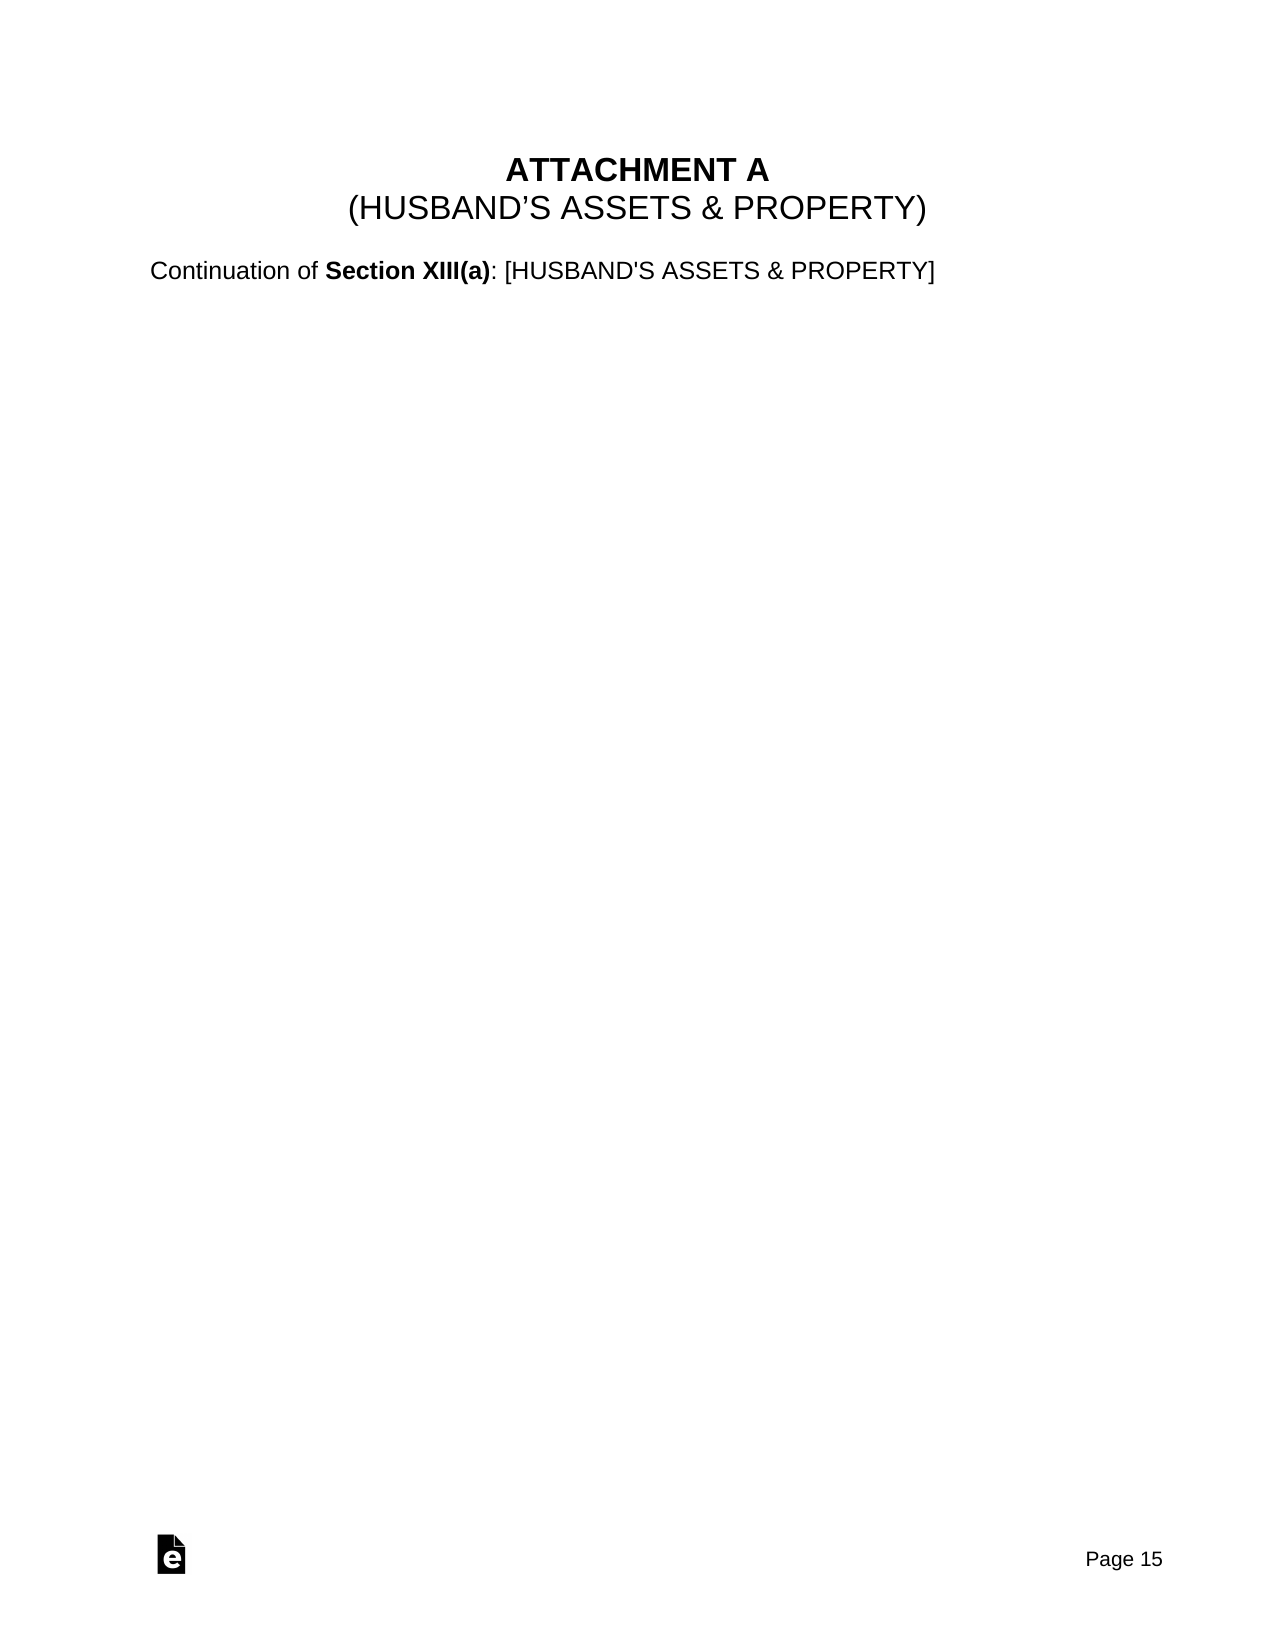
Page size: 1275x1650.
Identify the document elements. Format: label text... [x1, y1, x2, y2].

text ATTACHMENT A [150, 150, 1125, 188]
picture [150, 1533, 192, 1575]
text (HUSBAND’S ASSETS & PROPERTY) [150, 188, 1125, 227]
text Continuation of Section XIII(a): [HUSBAND'S ASSETS & PROPERTY] [150, 256, 1125, 284]
